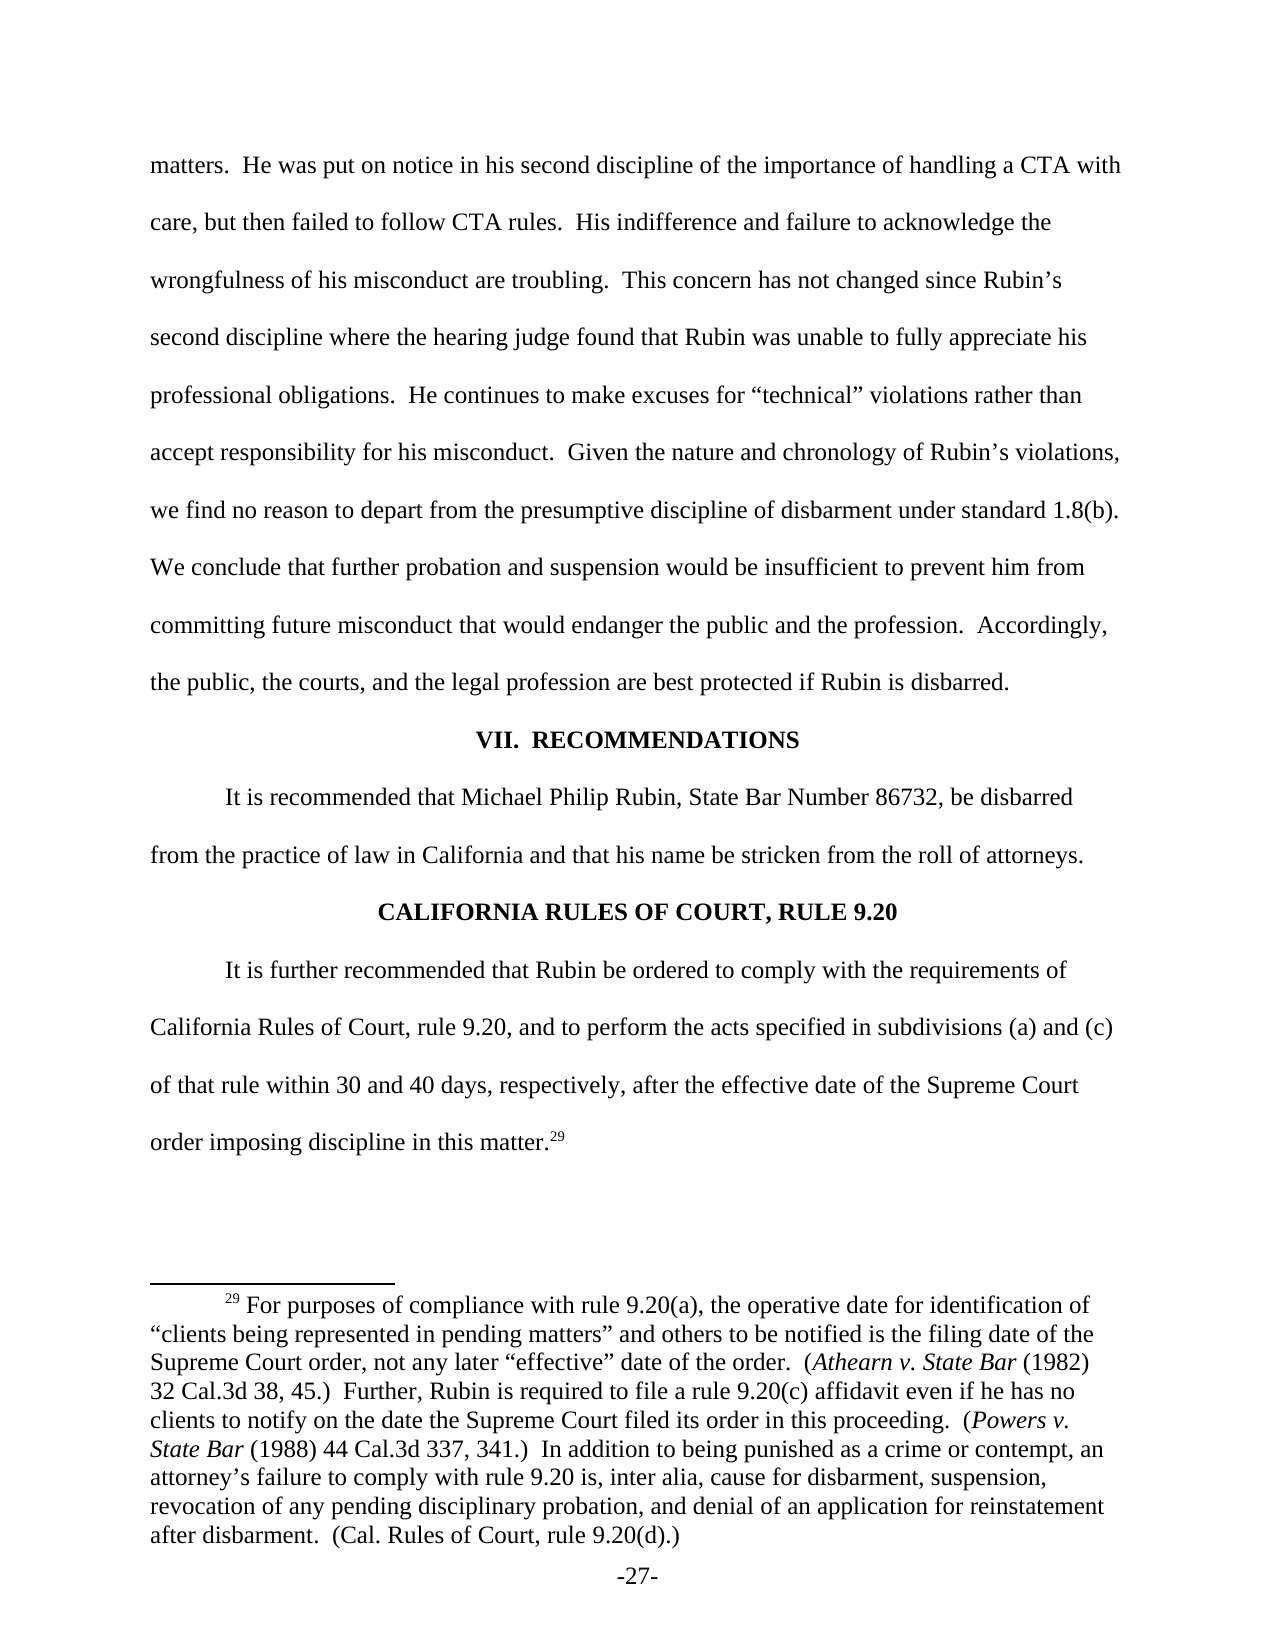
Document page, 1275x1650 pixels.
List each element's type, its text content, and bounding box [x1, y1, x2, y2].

text CALIFORNIA RULES OF COURT, RULE 9.20 [150, 897, 1125, 926]
text VII. RECOMMENDATIONS [150, 725, 1125, 754]
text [150, 150, 1125, 696]
text It is recommended that Michael Philip Rubin, State Bar Number 86732, be disbarred from the practice of law in California and that his name be stricken from the roll of attorneys. [150, 782, 1125, 869]
text It is further recommended that Rubin be ordered to comply with the requirements of California Rules of Court, rule 9.20, and to perform the acts specified in subdivisions (a) and (c) of that rule within 30 and 40 days, respectively, after the effective date of the Supreme Court order imposing discipline in this matter. [150, 955, 1125, 1156]
